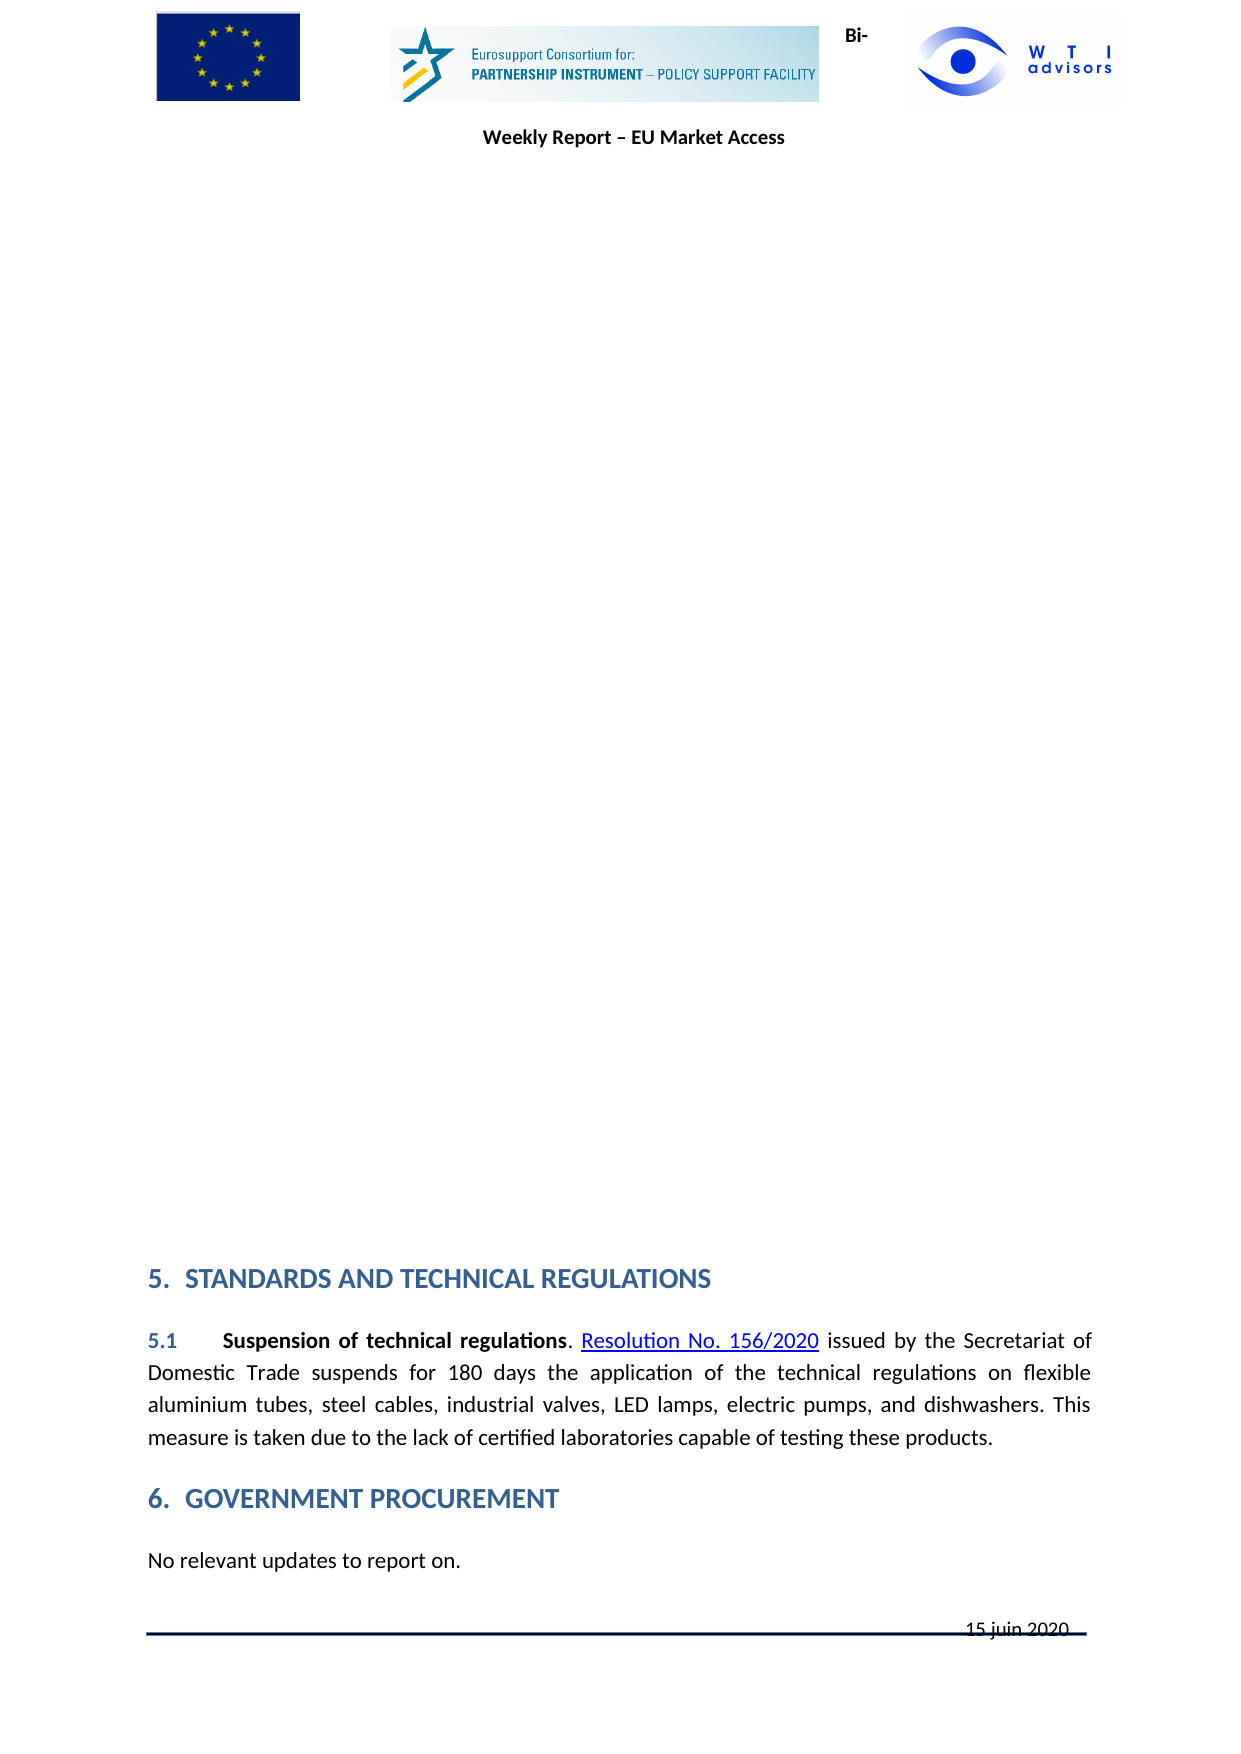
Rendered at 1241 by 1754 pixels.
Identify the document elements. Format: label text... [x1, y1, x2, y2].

text No relevant updates to report on. [148, 1546, 1092, 1574]
subtitle Government Procurement [148, 1480, 1092, 1516]
picture [901, 11, 1124, 109]
text 5.1 Suspension of technical regulations. Resolution No. 156/2020 issued by the Secretariat of Domestic Trade suspends for 180 days the application of the technical regulations on flexible aluminium tubes, steel cables, industrial valves, LED lamps, electric pumps, and dishwashers. This measure is taken due to the lack of certified laboratories capable of testing these products. [148, 1326, 1092, 1451]
picture [154, 11, 300, 99]
subtitle Standards and technical regulations [148, 1260, 1092, 1296]
